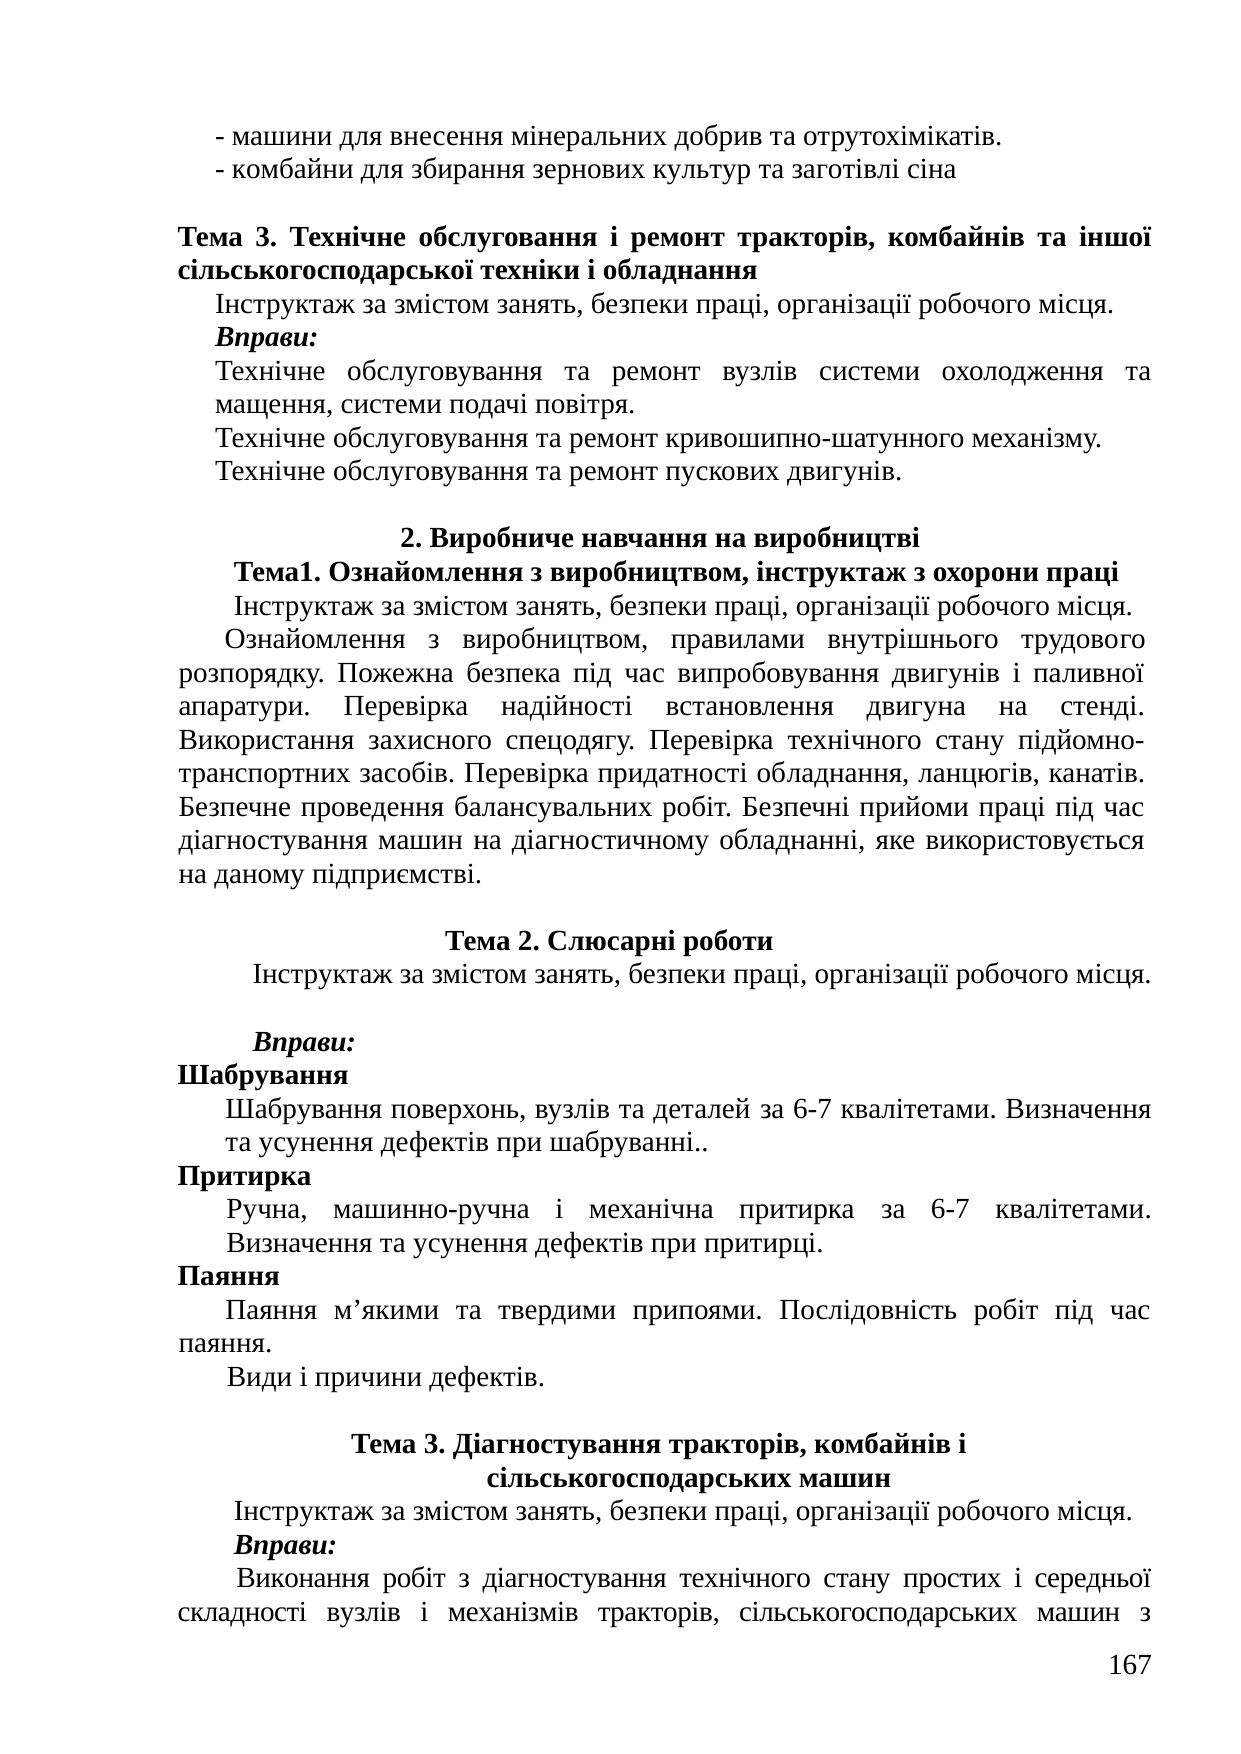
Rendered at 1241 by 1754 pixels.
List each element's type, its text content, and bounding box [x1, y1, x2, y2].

subtitle Паяння [177, 1258, 1152, 1292]
text Вправи: [177, 1024, 1152, 1057]
text Тема 2. Слюсарні роботи [177, 923, 966, 957]
text Ручна, машинно-ручна і механічна притирка за 6-7 квалітетами. Визначення та усунення дефектів при притирці. [226, 1191, 1152, 1258]
text - машини для внесення мінеральних добрив та отрутохімікатів. [215, 118, 1152, 152]
text Ознайомлення з виробництвом, правилами внутрішнього трудового розпорядку. Пожежна безпека під час випробовування двигунів і паливної апаратури. Перевірка надійності встановлення двигуна на стенді. Використання захисного спецодягу. Перевірка технічного стану підйомно-транспортних засобів. Перевірка придатності обладнання, ланцюгів, канатів. Безпечне проведення балансувальних робіт. Безпечні прийоми праці під час діагностування машин на діагностичному обладнанні, яке використовується на даному підприємстві. [178, 621, 1145, 889]
text Інструктаж за змістом занять, безпеки праці, організації робочого місця. [233, 1493, 1152, 1527]
text Технічне обслуговування та ремонт вузлів системи охолодження та мащення, системи подачі повітря. [215, 353, 1152, 420]
text Тема1. Ознайомлення з виробництвом, інструктаж з охорони праці [177, 554, 1143, 588]
text Види і причини дефектів. [178, 1359, 1152, 1393]
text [177, 1560, 1152, 1627]
text - комбайни для збирання зернових культур та заготівлі сіна [215, 152, 1152, 185]
text Інструктаж за змістом занять, безпеки праці, організації робочого місця. [177, 588, 1143, 621]
text Шабрування [177, 1057, 1152, 1091]
text Вправи: [233, 1527, 1152, 1560]
text Тема 3. Технічне обслуговання і ремонт тракторів, комбайнів та іншої сільськогосподарської техніки і обладнання [177, 219, 1152, 286]
text Паяння м’якими та твердими припоями. Послідовність робіт під час паяння. [178, 1292, 1152, 1359]
text Технічне обслуговування та ремонт кривошипно-шатунного механізму. [215, 420, 1152, 453]
text Притирка [177, 1158, 1151, 1191]
text Тема 3. Діагностування тракторів, комбайнів і сільськогосподарських машин [292, 1426, 1026, 1493]
text 2. Виробниче навчання на виробництві [177, 521, 1143, 554]
text Інструктаж за змістом занять, безпеки праці, організації робочого місця. [177, 957, 1152, 990]
text Вправи: [215, 319, 1152, 353]
text Шабрування поверхонь, вузлів та деталей за 6-7 квалітетами. Визначення та усунення дефектів при шабруванні.. [225, 1091, 1152, 1158]
text Технічне обслуговування та ремонт пускових двигунів. [215, 453, 1152, 487]
text Інструктаж за змістом занять, безпеки праці, організації робочого місця. [215, 286, 1152, 319]
